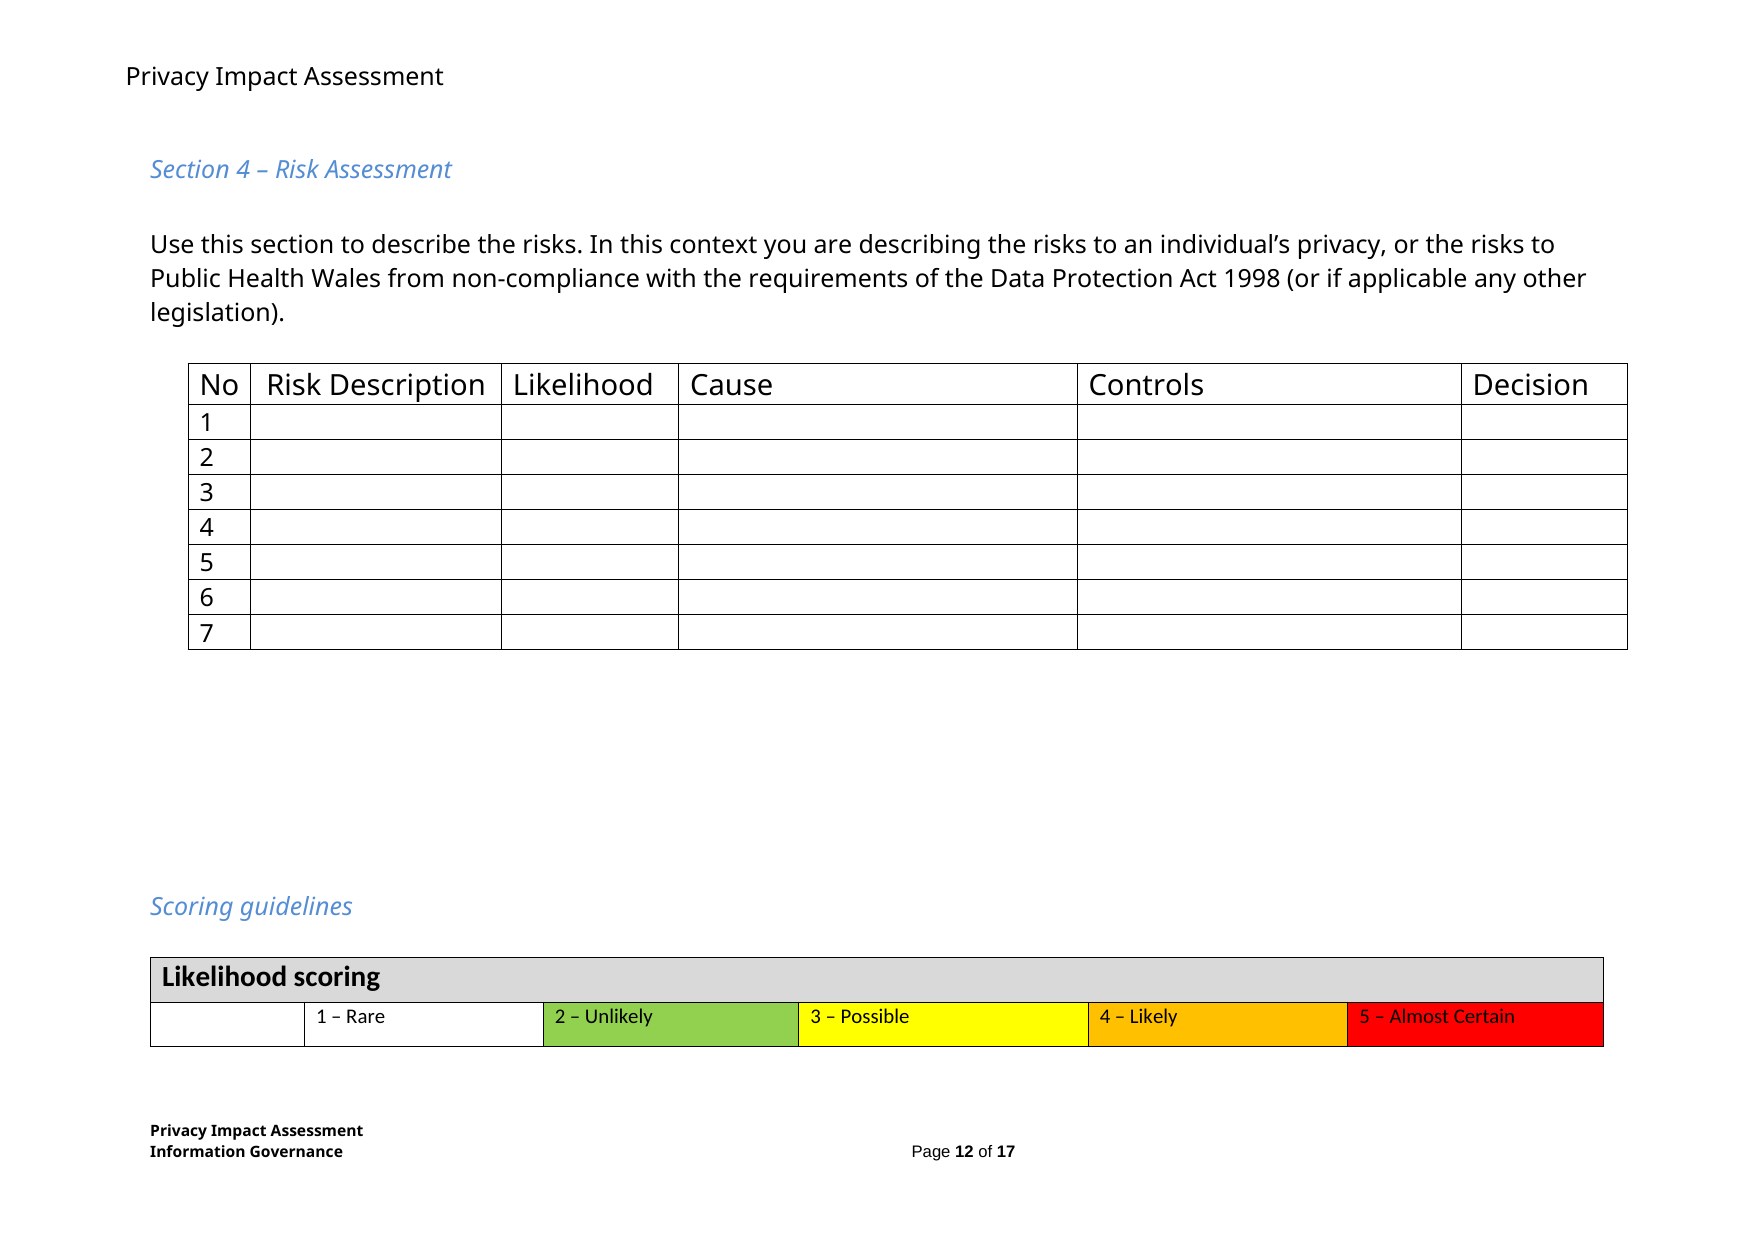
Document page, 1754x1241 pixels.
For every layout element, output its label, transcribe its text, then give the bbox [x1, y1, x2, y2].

table_cell 5 [189, 545, 250, 579]
table_cell 7 [189, 615, 250, 649]
table_cell [679, 615, 1077, 649]
table_cell [1078, 510, 1461, 544]
table_header No [189, 364, 250, 403]
table_cell 4 [189, 510, 250, 544]
table_cell [1078, 475, 1461, 509]
table_cell 6 [189, 580, 250, 614]
table_cell [679, 545, 1077, 579]
table_cell 3 – Possible [799, 1003, 1088, 1046]
table_header Controls [1078, 364, 1461, 403]
table_cell [679, 580, 1077, 614]
subtitle Section 4 – Risk Assessment [150, 152, 1604, 186]
table_cell [502, 475, 678, 509]
table_cell [251, 440, 501, 474]
table_cell 2 – Unlikely [544, 1003, 798, 1046]
table_header Decision [1462, 364, 1627, 403]
table_header Cause [679, 364, 1077, 403]
table_cell [1078, 405, 1461, 439]
table_cell 2 [189, 440, 250, 474]
table_cell [1078, 580, 1461, 614]
table_cell [1078, 545, 1461, 579]
table_header Likelihood scoring [151, 958, 1603, 1002]
table_cell [1462, 615, 1627, 649]
table_cell [251, 615, 501, 649]
table_cell 4 – Likely [1089, 1003, 1347, 1046]
table_cell 1 – Rare [305, 1003, 543, 1046]
table_header Risk Description [251, 364, 501, 403]
table_cell 5 – Almost Certain [1348, 1003, 1603, 1046]
table_cell [502, 440, 678, 474]
table_cell [502, 580, 678, 614]
table_cell [1462, 475, 1627, 509]
table_cell 1 [189, 405, 250, 439]
table_cell 3 [189, 475, 250, 509]
table_cell [502, 545, 678, 579]
table_cell [1078, 615, 1461, 649]
table_cell [679, 510, 1077, 544]
table_cell [1462, 405, 1627, 439]
table_cell [502, 405, 678, 439]
table_cell [1462, 545, 1627, 579]
table_cell [251, 475, 501, 509]
table_cell [679, 440, 1077, 474]
table_cell [1462, 510, 1627, 544]
table_cell [679, 475, 1077, 509]
table_cell [502, 510, 678, 544]
table_cell [251, 405, 501, 439]
table_header Likelihood [502, 364, 678, 403]
table_cell [1462, 580, 1627, 614]
table_cell [1462, 440, 1627, 474]
table_cell [502, 615, 678, 649]
table_cell [1078, 440, 1461, 474]
table_cell [251, 545, 501, 579]
text Use this section to describe the risks. In this context you are describing the risks to an individual’s privacy, or the risks to Public Health Wales from non-compliance with the requirements of the Data Protection Act 1998 (or if applicable any other legislation). [150, 227, 1604, 329]
table_cell [251, 580, 501, 614]
table_cell [151, 1003, 304, 1046]
table_cell [679, 405, 1077, 439]
table_cell [251, 510, 501, 544]
text Scoring guidelines [150, 889, 1604, 923]
